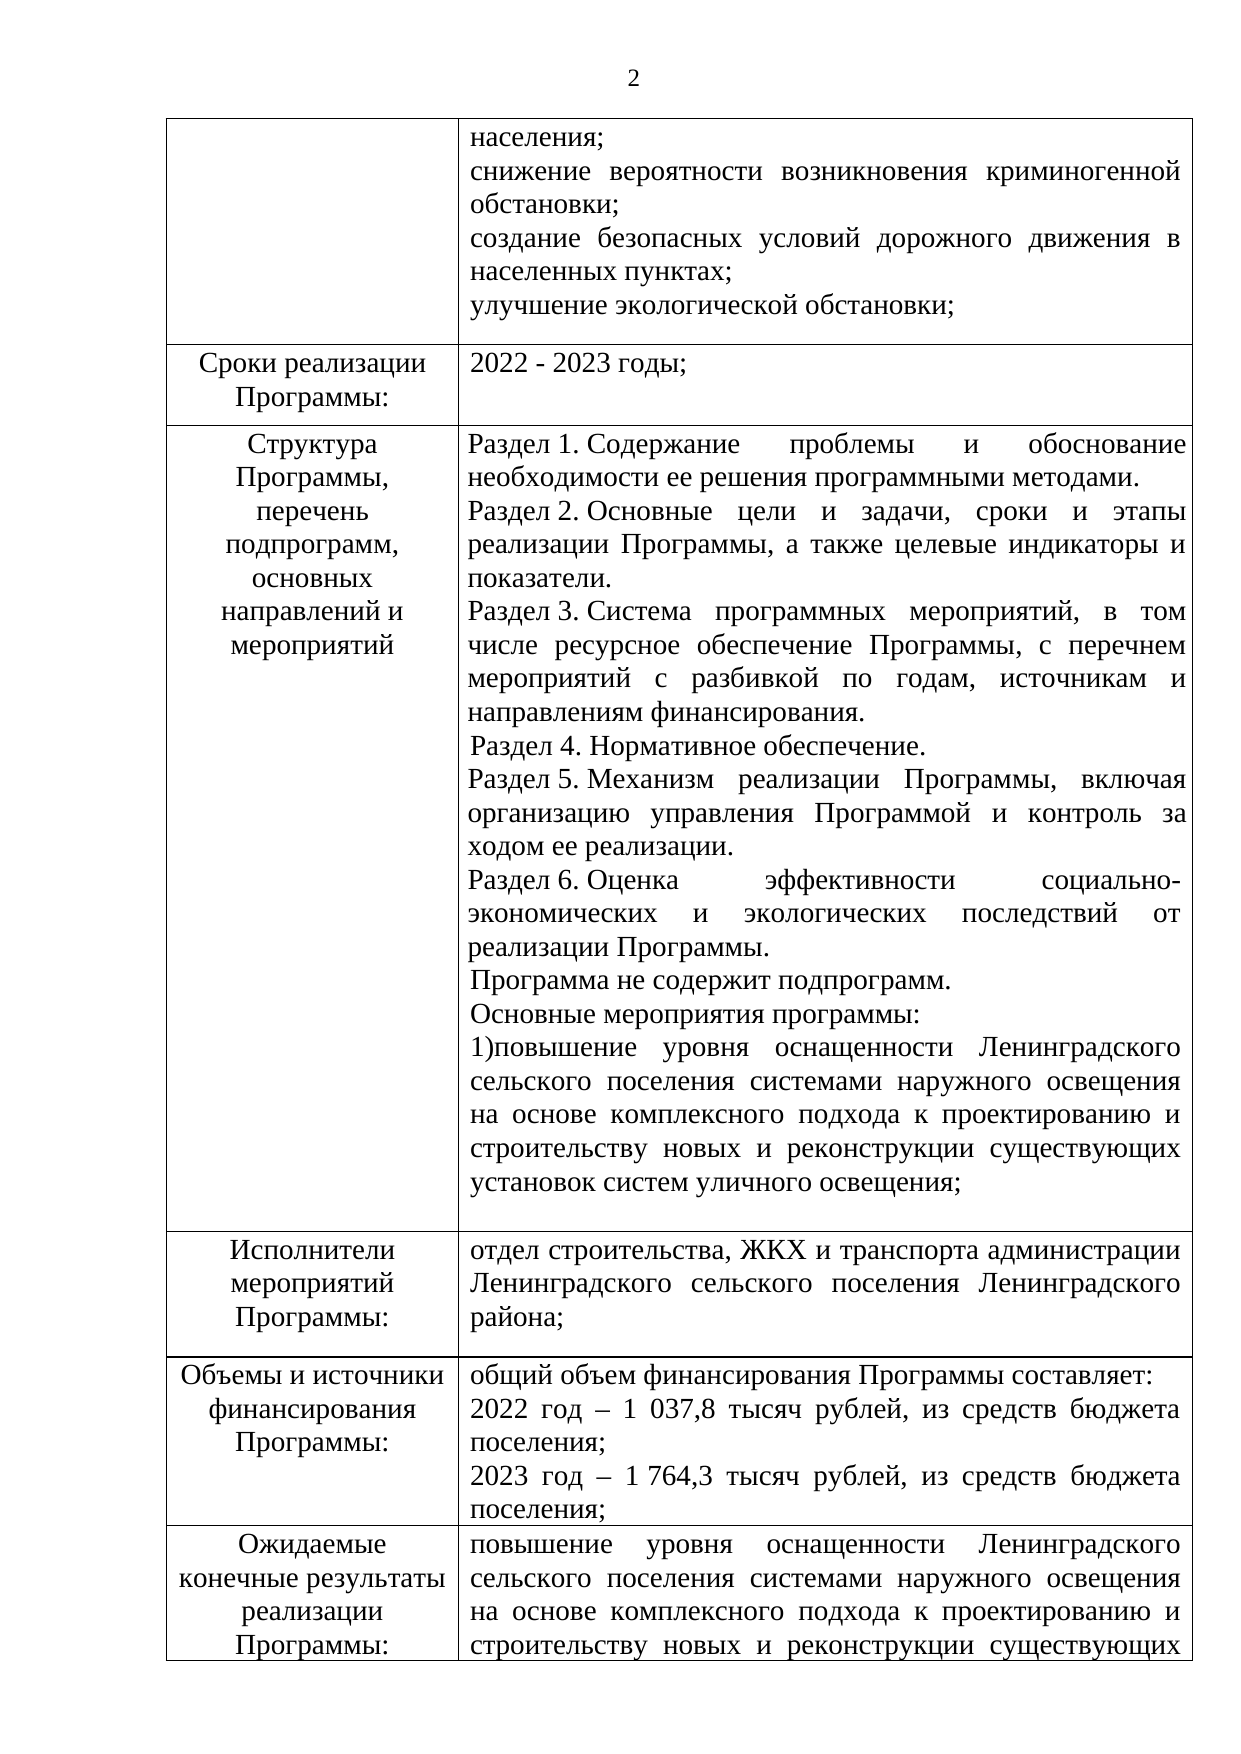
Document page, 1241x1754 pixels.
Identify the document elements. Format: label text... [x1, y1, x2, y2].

table_cell Структура Программы, перечень подпрограмм, основных направлений и мероприятий [167, 426, 458, 1231]
table_cell Исполнители мероприятий Программы: [167, 1232, 458, 1356]
table_cell 2022 - 2023 годы; [459, 345, 1192, 425]
table_cell общий объем финансирования Программы составляет: 2022 год – 1 037,8 тысяч рублей, из средств бюджета поселения; 2023 год – 1 764,3 тысяч рублей, из средств бюджета поселения; [459, 1358, 1192, 1525]
table_cell Раздел.1..Содержание проблемы и обоснование необходимости ее решения программными методами. Раздел.2..Основные цели и задачи, сроки и этапы реализации Программы, а также целевые индикаторы и показатели. Раздел.3..Система программных мероприятий, в том числе ресурсное обеспечение Программы, с перечнем мероприятий с разбивкой по годам, источникам и направлениям финансирования. Раздел.4..Нормативное обеспечение. Раздел.5..Механизм реализации Программы, включая организацию управления Программой и контроль за ходом ее реализации. Раздел.6..Оценка эффективности социально-экономических и экологических последствий от реализации Программы. Программа не содержит подпрограмм. Основные мероприятия программы: 1)повышение уровня оснащенности Ленинградского сельского поселения системами наружного освещения на основе комплексного подхода к проектированию и строительству новых и реконструкции существующих установок систем уличного освещения; [459, 426, 1192, 1231]
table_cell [167, 1526, 458, 1660]
table_cell Сроки реализации Программы: [167, 345, 458, 425]
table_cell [459, 119, 1192, 344]
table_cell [459, 1526, 1192, 1660]
table_cell Объемы и источники финансирования Программы: [167, 1358, 458, 1525]
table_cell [167, 119, 458, 344]
table_cell отдел строительства, ЖКХ и транспорта администрации Ленинградского сельского поселения Ленинградского района; [459, 1232, 1192, 1356]
